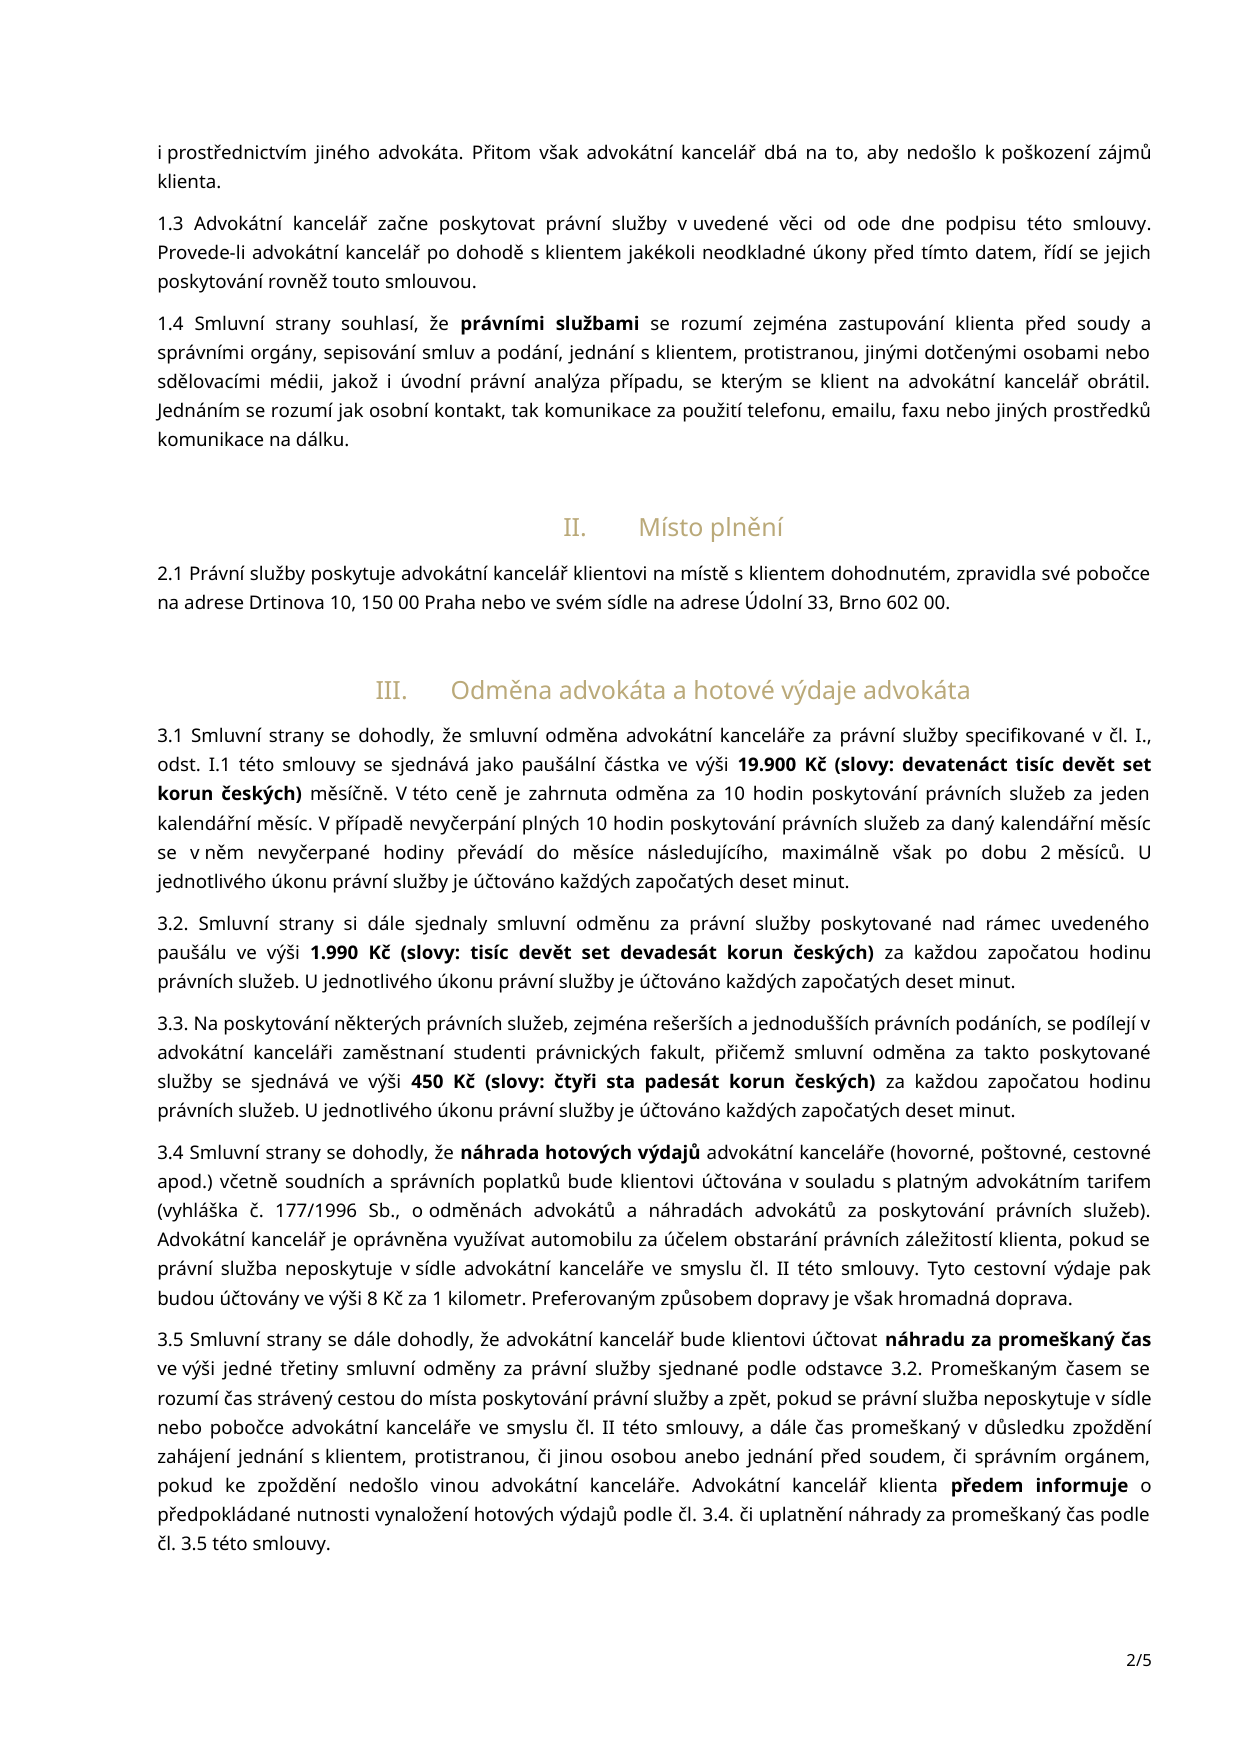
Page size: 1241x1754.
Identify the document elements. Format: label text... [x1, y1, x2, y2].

subtitle Odměna advokáta a hotové výdaje advokáta [194, 669, 1152, 707]
text 3.5 Smluvní strany se dále dohodly, že advokátní kancelář bude klientovi účtovat náhradu za promeškaný čas ve výši jedné třetiny smluvní odměny za právní služby sjednané podle odstavce 3.2. Promeškaným časem se rozumí čas strávený cestou do místa poskytování právní služby a zpět, pokud se právní služba neposkytuje v sídle nebo pobočce advokátní kanceláře ve smyslu čl. II této smlouvy, a dále čas promeškaný v důsledku zpoždění zahájení jednání s klientem, protistranou, či jinou osobou anebo jednání před soudem, či správním orgánem, pokud ke zpoždění nedošlo vinou advokátní kanceláře. Advokátní kancelář klienta předem informuje o předpokládané nutnosti vynaložení hotových výdajů podle čl. 3.4. či uplatnění náhrady za promeškaný čas podle čl. 3.5 této smlouvy. [157, 1323, 1152, 1557]
text 3.4 Smluvní strany se dohodly, že náhrada hotových výdajů advokátní kanceláře (hovorné, poštovné, cestovné apod.) včetně soudních a správních poplatků bude klientovi účtována v souladu s platným advokátním tarifem (vyhláška č. 177/1996 Sb., o odměnách advokátů a náhradách advokátů za poskytování právních služeb). Advokátní kancelář je oprávněna využívat automobilu za účelem obstarání právních záležitostí klienta, pokud se právní služba neposkytuje v sídle advokátní kanceláře ve smyslu čl. II této smlouvy. Tyto cestovní výdaje pak budou účtovány ve výši 8 Kč za . Preferovaným způsobem dopravy je však hromadná doprava. [157, 1136, 1152, 1311]
text 1.4 Smluvní strany souhlasí, že právními službami se rozumí zejména zastupování klienta před soudy a správními orgány, sepisování smluv a podání, jednání s klientem, protistranou, jinými dotčenými osobami nebo sdělovacími médii, jakož i úvodní právní analýza případu, se kterým se klient na advokátní kancelář obrátil. Jednáním se rozumí jak osobní kontakt, tak komunikace za použití telefonu, emailu, faxu nebo jiných prostředků komunikace na dálku. [157, 307, 1152, 452]
text 3.3. Na poskytování některých právních služeb, zejména rešerších a jednodušších právních podáních, se podílejí v advokátní kanceláři zaměstnaní studenti právnických fakult, přičemž smluvní odměna za takto poskytované služby se sjednává ve výši 450 Kč (slovy: čtyři sta padesát korun českých) za každou započatou hodinu právních služeb. U jednotlivého úkonu právní služby je účtováno každých započatých deset minut. [157, 1007, 1152, 1123]
text 3.1 Smluvní strany se dohodly, že smluvní odměna advokátní kanceláře za právní služby specifikované v čl. I., odst. I.1 této smlouvy se sjednává jako paušální částka ve výši 19.900 Kč (slovy: devatenáct tisíc devět set korun českých) měsíčně. V této ceně je zahrnuta odměna za 10 hodin poskytování právních služeb za jeden kalendářní měsíc. V případě nevyčerpání plných 10 hodin poskytování právních služeb za daný kalendářní měsíc se v něm nevyčerpané hodiny převádí do měsíce následujícího, maximálně však po dobu 2 měsíců. U jednotlivého úkonu právní služby je účtováno každých započatých deset minut. [157, 719, 1152, 894]
text 3.2. Smluvní strany si dále sjednaly smluvní odměnu za právní služby poskytované nad rámec uvedeného paušálu ve výši 1.990 Kč (slovy: tisíc devět set devadesát korun českých) za každou započatou hodinu právních služeb. U jednotlivého úkonu právní služby je účtováno každých započatých deset minut. [157, 907, 1152, 994]
text 1.3 Advokátní kancelář začne poskytovat právní služby v uvedené věci od ode dne podpisu této smlouvy. Provede-li advokátní kancelář po dohodě s klientem jakékoli neodkladné úkony před tímto datem, řídí se jejich poskytování rovněž touto smlouvou. [157, 207, 1152, 294]
subtitle Místo plnění [194, 507, 1152, 544]
text 2.1 Právní služby poskytuje advokátní kancelář klientovi na místě s klientem dohodnutém, zpravidla své pobočce na adrese Drtinova 10, 150 00 Praha nebo ve svém sídle na adrese Údolní 33, Brno 602 00. [157, 557, 1152, 615]
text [157, 136, 1152, 194]
